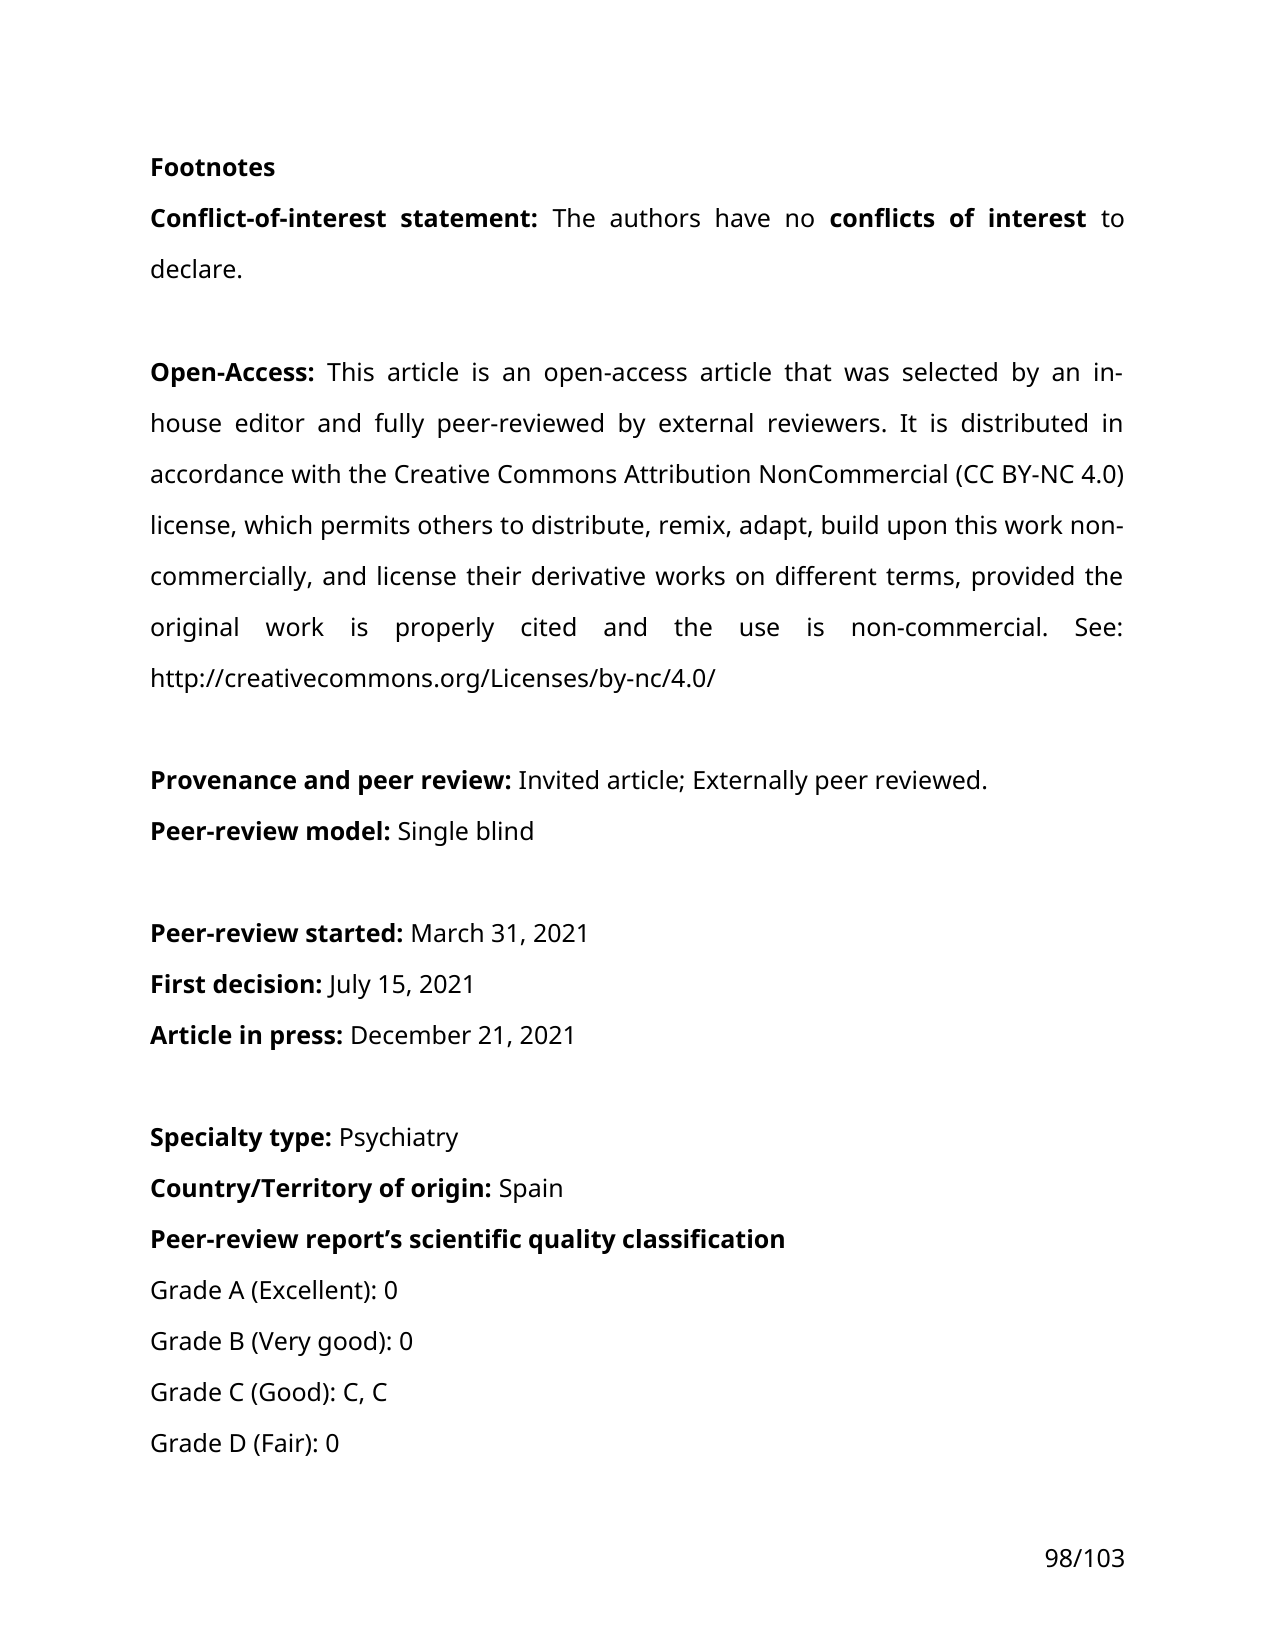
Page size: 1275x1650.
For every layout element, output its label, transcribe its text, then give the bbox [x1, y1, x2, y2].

text Specialty type: Psychiatry [150, 1120, 1125, 1154]
text Provenance and peer review: Invited article; Externally peer reviewed. [150, 762, 1125, 797]
text Peer-review started: March 31, 2021 [150, 916, 1125, 950]
text Article in press: December 21, 2021 [150, 1018, 1125, 1052]
text Grade B (Very good): 0 [150, 1324, 1125, 1358]
text Conflict-of-interest statement: The authors have no conflicts of interest to declare. [150, 201, 1125, 286]
text Grade C (Good): C, C [150, 1375, 1125, 1409]
text First decision: July 15, 2021 [150, 967, 1125, 1001]
text Open-Access: This article is an open-access article that was selected by an in-house editor and fully peer-reviewed by external reviewers. It is distributed in accordance with the Creative Commons Attribution NonCommercial (CC BY-NC 4.0) license, which permits others to distribute, remix, adapt, build upon this work non-commercially, and license their derivative works on different terms, provided the original work is properly cited and the use is non-commercial. See: http://creativecommons.org/Licenses/by-nc/4.0/ [150, 354, 1125, 694]
text Peer-review model: Single blind [150, 813, 1125, 848]
text Grade D (Fair): 0 [150, 1426, 1125, 1460]
text Footnotes [150, 150, 1125, 184]
text Grade A (Excellent): 0 [150, 1273, 1125, 1307]
text Country/Territory of origin: Spain [150, 1171, 1125, 1205]
text Peer-review report’s scientific quality classification [150, 1222, 1125, 1256]
